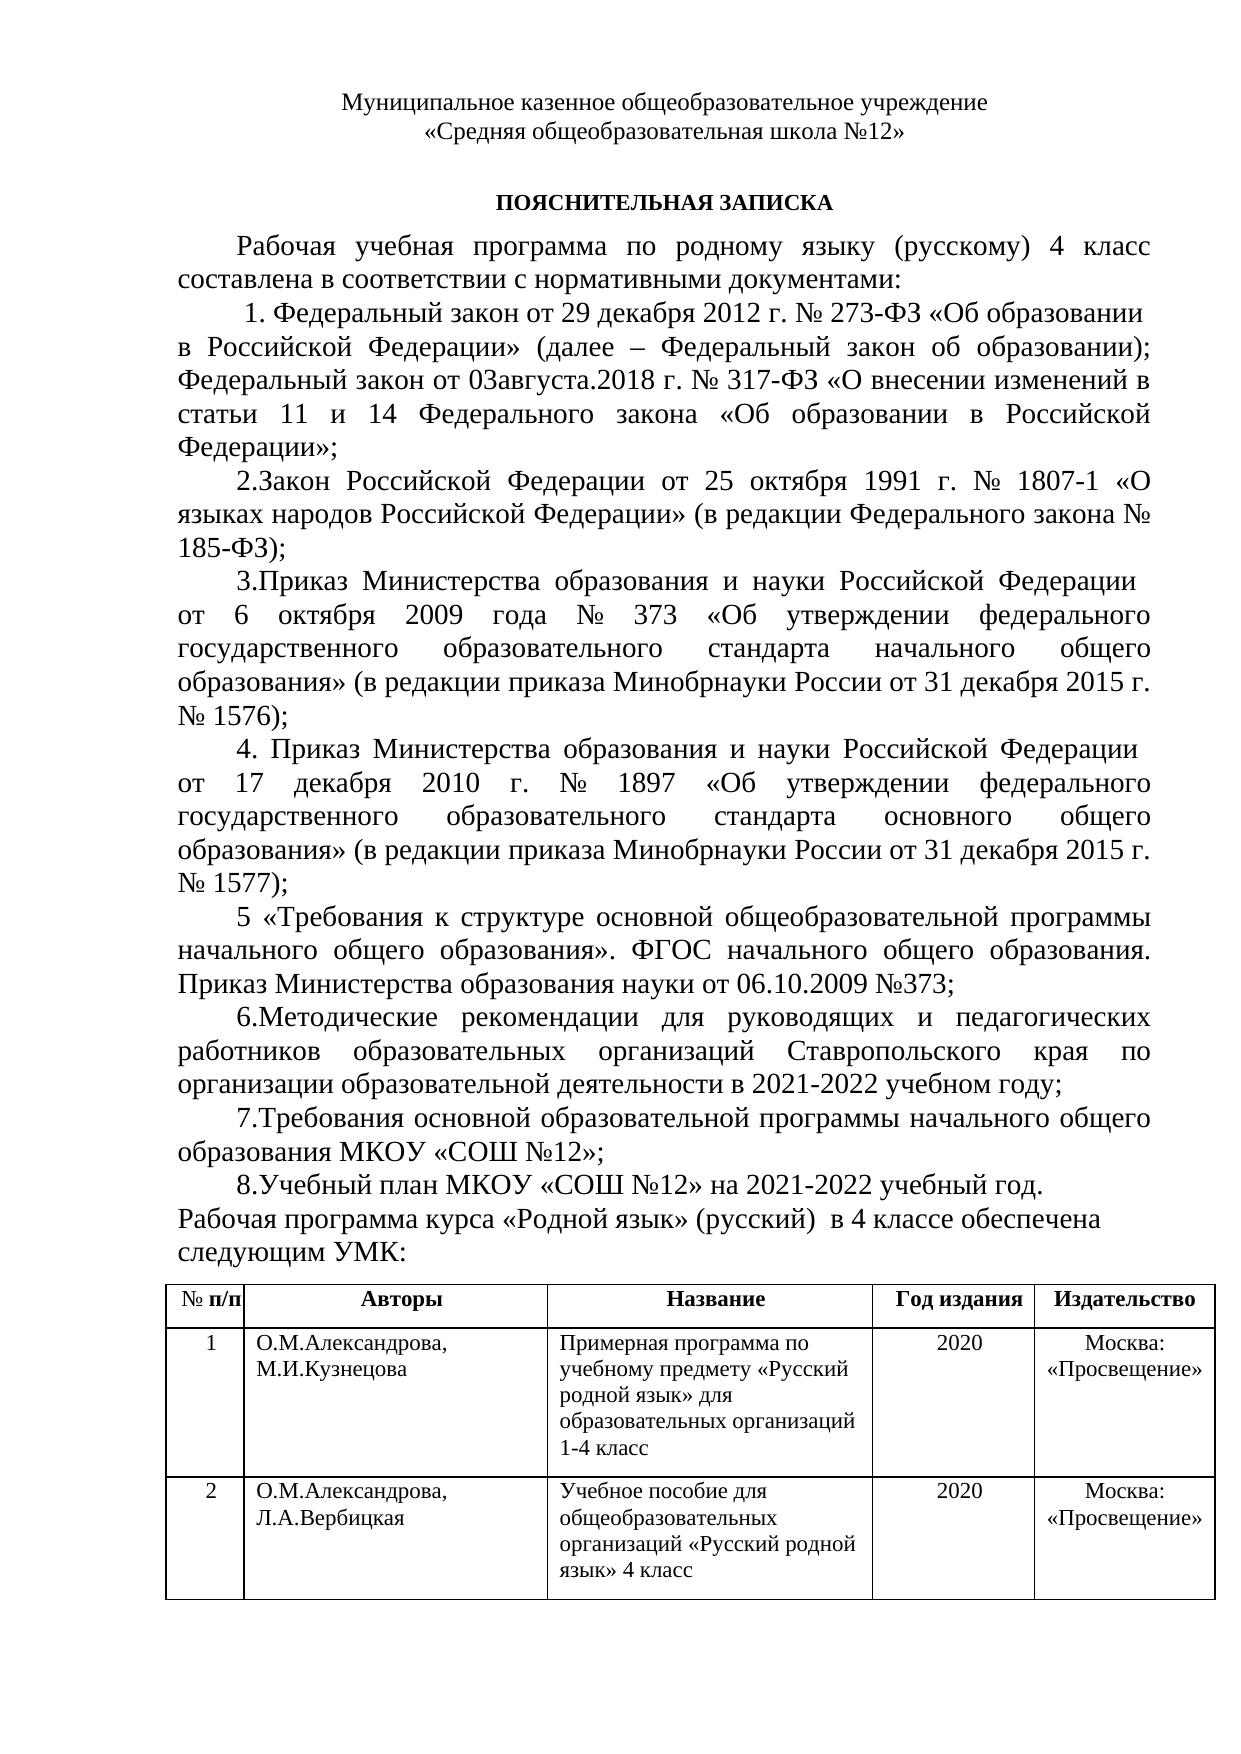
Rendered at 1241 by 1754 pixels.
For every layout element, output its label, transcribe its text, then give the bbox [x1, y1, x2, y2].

table_header Год издания [873, 1285, 1034, 1327]
table_cell 1 [167, 1329, 243, 1476]
text 4. Приказ Министерства образования и науки Российской Федерации от 17 декабря 2010 г. № 1897 «Об утверждении федерального государственного образовательного стандарта основного общего образования» (в редакции приказа Минобрнауки России от 31 декабря 2015 г. № 1577); [177, 731, 1152, 899]
text 7.Требования основной образовательной программы начального общего образования МКОУ «СОШ №12»; [177, 1100, 1152, 1167]
text 1. Федеральный закон от 29 декабря 2012 г. № 273-ФЗ «Об образовании в Российской Федерации» (далее – Федеральный закон об образовании); Федеральный закон от 03августа.2018 г. № 317-ФЗ «О внесении изменений в статьи 11 и 14 Федерального закона «Об образовании в Российской Федерации»; [177, 295, 1152, 463]
table_header Название [548, 1285, 872, 1327]
text 8.Учебный план МКОУ «СОШ №12» на 2021-2022 учебный год. [177, 1167, 1152, 1201]
table_cell 2 [167, 1478, 243, 1598]
text ПОЯСНИТЕЛЬНАЯ ЗАПИСКА [177, 173, 1152, 216]
text Рабочая учебная программа по родному языку (русскому) 4 класс составлена в соответствии с нормативными документами: [177, 228, 1152, 295]
table_cell О.М.Александрова, Л.А.Вербицкая [245, 1478, 547, 1598]
table_cell 2020 [873, 1329, 1034, 1476]
text 3.Приказ Министерства образования и науки Российской Федерации от 6 октября 2009 года № 373 «Об утверждении федерального государственного образовательного стандарта начального общего образования» (в редакции приказа Минобрнауки России от 31 декабря 2015 г. № 1576); [177, 563, 1152, 731]
table_header Издательство [1035, 1285, 1214, 1327]
table_header № п/п [167, 1285, 243, 1327]
table_cell Москва: «Просвещение» [1035, 1329, 1214, 1476]
text «Средняя общеобразовательная школа №12» [177, 116, 1152, 144]
table_cell Учебное пособие для общеобразовательных организаций «Русский родной язык» 4 класс [548, 1478, 872, 1598]
table_cell Примерная программа по учебному предмету «Русский родной язык» для образовательных организаций 1-4 класс [548, 1329, 872, 1476]
table_cell О.М.Александрова, М.И.Кузнецова [245, 1329, 547, 1476]
text Рабочая программа курса «Родной язык» (русский) в 4 классе обеспечена следующим УМК: [177, 1201, 1152, 1268]
text 5 «Требования к структуре основной общеобразовательной программы начального общего образования». ФГОС начального общего образования. Приказ Министерства образования науки от 06.10.2009 №373; [177, 899, 1152, 999]
table_cell 2020 [873, 1478, 1034, 1598]
text 2.Закон Российской Федерации от 25 октября 1991 г. № 1807-1 «О языках народов Российской Федерации» (в редакции Федерального закона № 185-ФЗ); [177, 463, 1152, 563]
text Муниципальное казенное общеобразовательное учреждение [177, 87, 1152, 116]
table_header Авторы [245, 1285, 547, 1327]
table_cell Москва: «Просвещение» [1035, 1478, 1214, 1598]
text 6.Методические рекомендации для руководящих и педагогических работников образовательных организаций Ставропольского края по организации образовательной деятельности в 2021-2022 учебном году; [177, 999, 1152, 1100]
